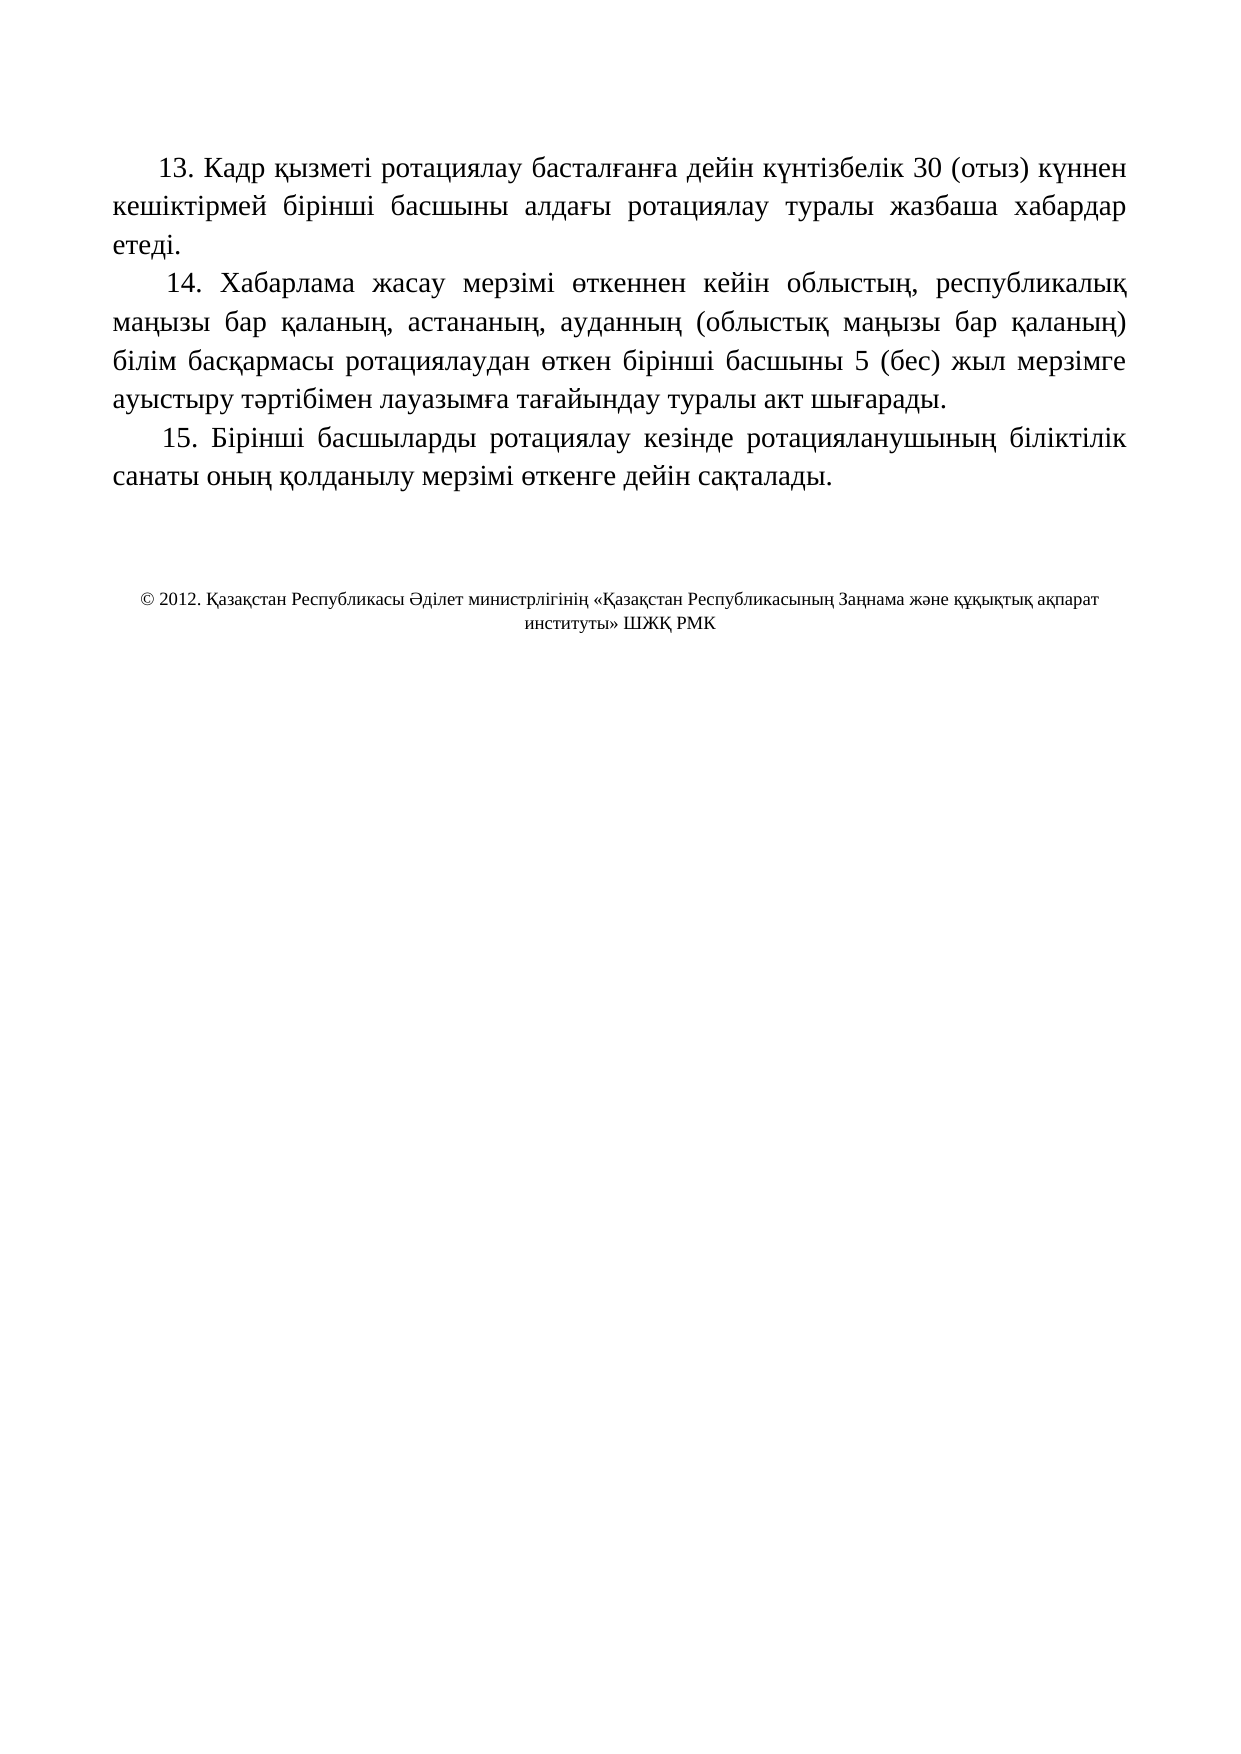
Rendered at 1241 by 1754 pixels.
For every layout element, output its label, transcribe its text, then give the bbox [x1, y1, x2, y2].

text © 2012. Қазақстан Республикасы Әділет министрлігінің «Қазақстан Республикасының Заңнама және құқықтық ақпарат институты» ШЖҚ РМК [112, 587, 1128, 634]
text 15. Бірінші басшыларды ротациялау кезінде ротацияланушының біліктілік санаты оның қолданылу мерзімі өткенге дейін сақталады. [112, 420, 1128, 492]
text 14. Хабарлама жасау мерзімі өткеннен кейін облыстың, республикалық маңызы бар қаланың, астананың, ауданның (облыстық маңызы бар қаланың) білім басқармасы ротациялаудан өткен бірінші басшыны 5 (бес) жыл мерзімге ауыстыру тәртібімен лауазымға тағайындау туралы акт шығарады. [112, 266, 1128, 415]
text 13. Кадр қызметі ротациялау басталғанға дейін күнтізбелік 30 (отыз) күннен кешіктірмей бірінші басшыны алдағы ротациялау туралы жазбаша хабардар етеді. [112, 150, 1128, 261]
